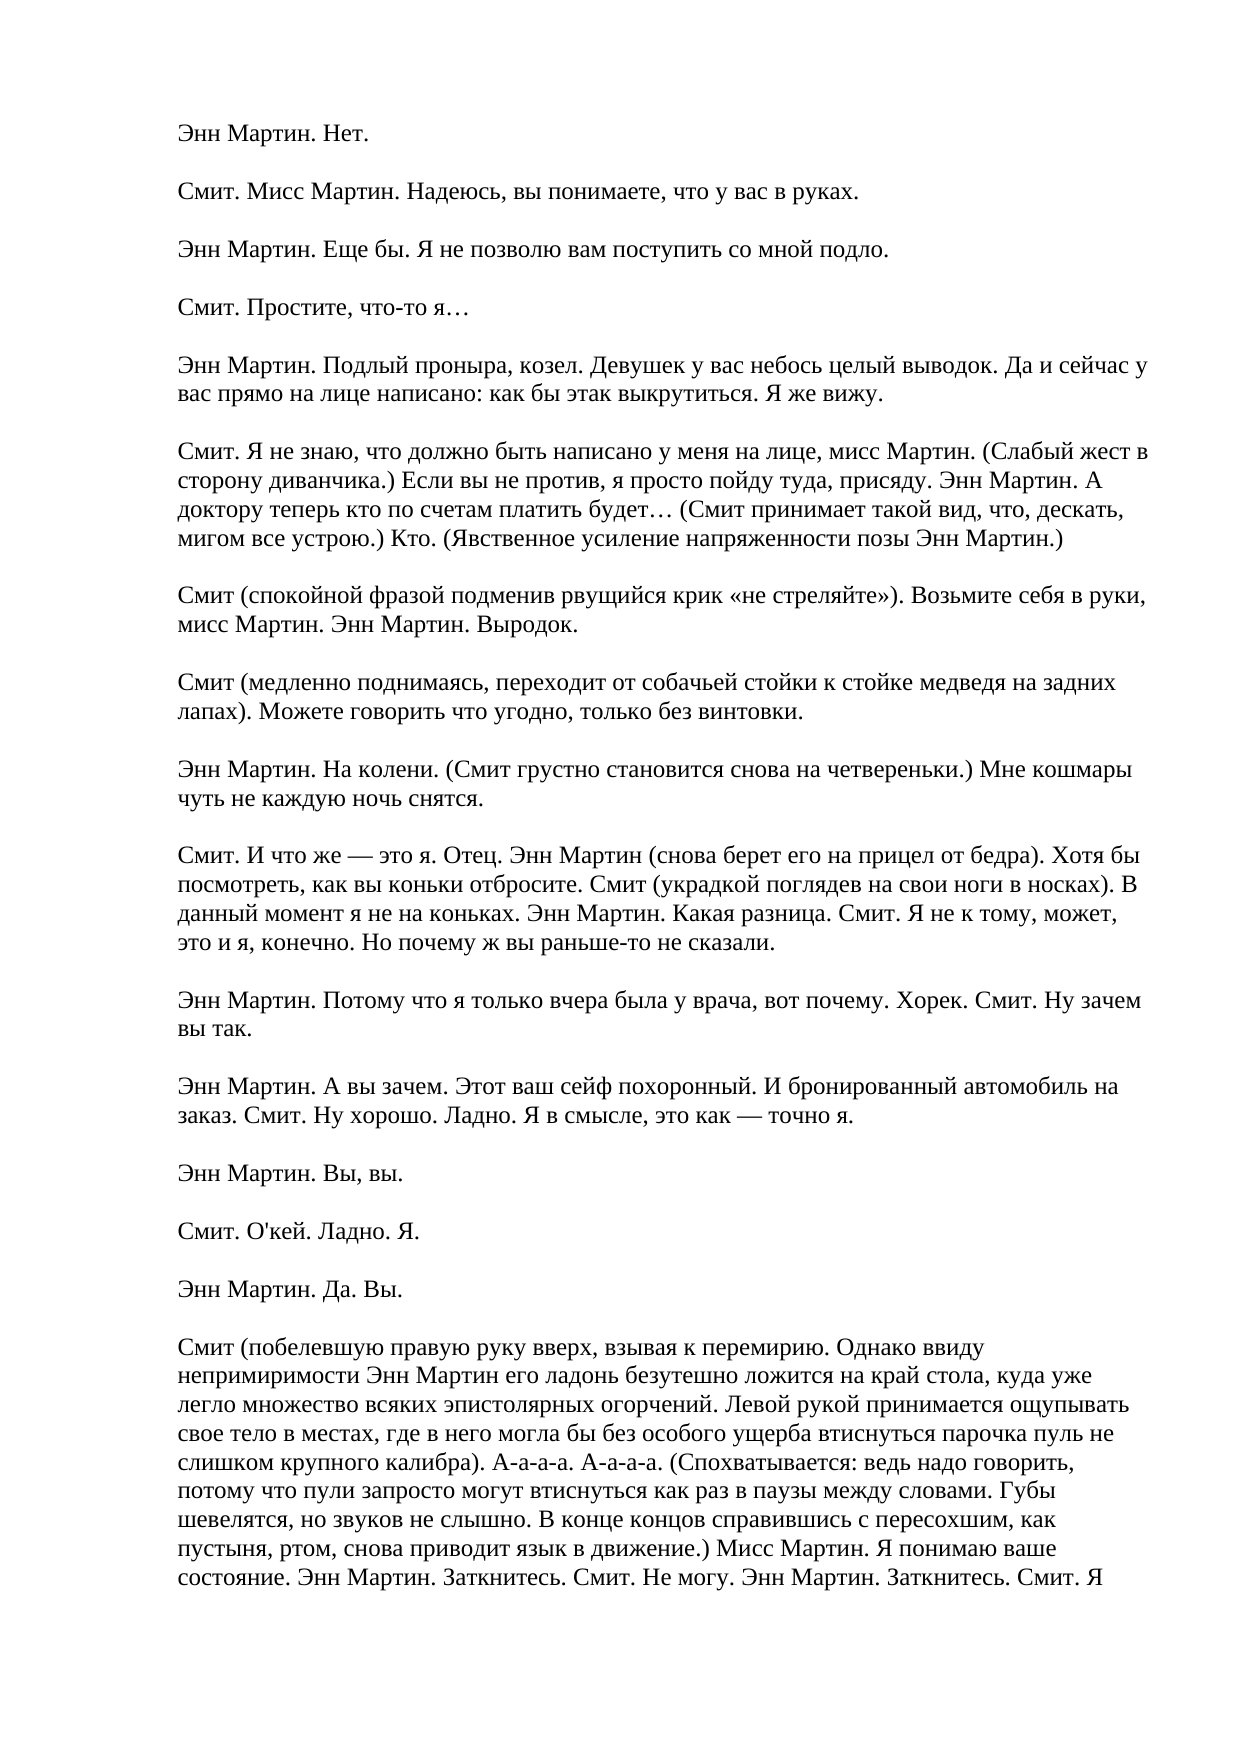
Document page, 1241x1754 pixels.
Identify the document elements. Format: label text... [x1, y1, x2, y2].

text Энн Мартин. А вы зачем. Этот ваш сейф похоронный. И бронированный автомобиль на заказ. Смит. Ну хорошо. Ладно. Я в смысле, это как — точно я. [177, 1071, 1152, 1129]
text Энн Мартин. Подлый проныра, козел. Девушек у вас небось целый выводок. Да и сейчас у вас прямо на лице написано: как бы этак выкрутиться. Я же вижу. [177, 350, 1152, 407]
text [177, 1332, 1152, 1591]
text Смит (спокойной фразой подменив рвущийся крик «не стреляйте»). Возьмите себя в руки, мисс Мартин. Энн Мартин. Выродок. [177, 581, 1152, 638]
text Энн Мартин. Вы, вы. [177, 1158, 1152, 1187]
text Энн Мартин. Еще бы. Я не позволю вам поступить со мной подло. [177, 234, 1152, 263]
text Энн Мартин. Нет. [177, 118, 1152, 147]
text Смит. Простите, что-то я… [177, 292, 1152, 321]
text Смит. И что же — это я. Отец. Энн Мартин (снова берет его на прицел от бедра). Хотя бы посмотреть, как вы коньки отбросите. Смит (украдкой поглядев на свои ноги в носках). В данный момент я не на коньках. Энн Мартин. Какая разница. Смит. Я не к тому, может, это и я, конечно. Но почему ж вы раньше-то не сказали. [177, 841, 1152, 956]
text Смит (медленно поднимаясь, переходит от собачьей стойки к стойке медведя на задних лапах). Можете говорить что угодно, только без винтовки. [177, 667, 1152, 725]
text Смит. Я не знаю, что должно быть написано у меня на лице, мисс Мартин. (Слабый жест в сторону диванчика.) Если вы не против, я просто пойду туда, присяду. Энн Мартин. А доктору теперь кто по счетам платить будет… (Смит принимает такой вид, что, дескать, мигом все устрою.) Кто. (Явственное усиление напряженности позы Энн Мартин.) [177, 436, 1152, 551]
text Смит. Мисс Мартин. Надеюсь, вы понимаете, что у вас в руках. [177, 176, 1152, 205]
text Смит. О'кей. Ладно. Я. [177, 1216, 1152, 1245]
text Энн Мартин. Да. Вы. [177, 1274, 1152, 1303]
text Энн Мартин. На колени. (Смит грустно становится снова на четвереньки.) Мне кошмары чуть не каждую ночь снятся. [177, 754, 1152, 811]
text Энн Мартин. Потому что я только вчера была у врача, вот почему. Хорек. Смит. Ну зачем вы так. [177, 985, 1152, 1042]
